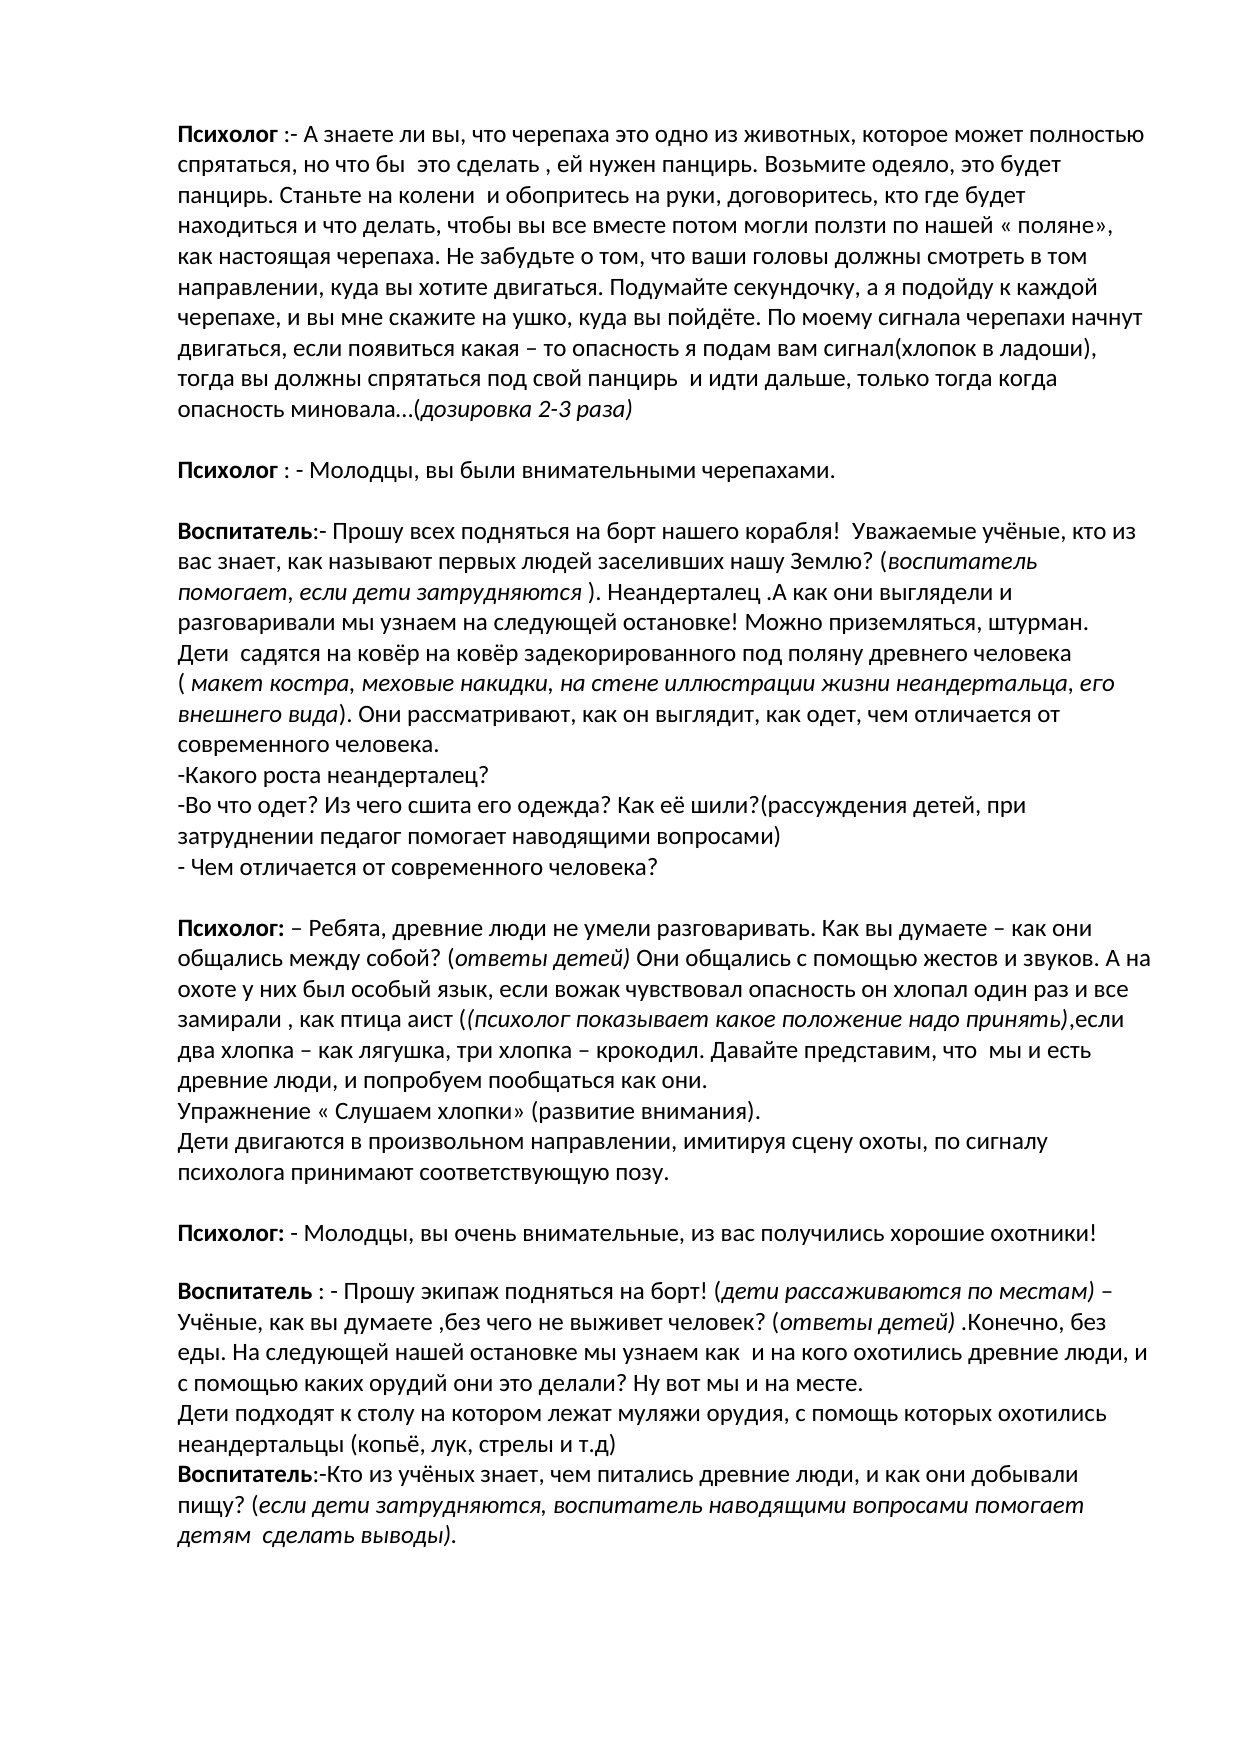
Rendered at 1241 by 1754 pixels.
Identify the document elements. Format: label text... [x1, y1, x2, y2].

text Воспитатель : - Прошу экипаж подняться на борт! (дети рассаживаются по местам) – Учёные, как вы думаете ,без чего не выживет человек? (ответы детей) .Конечно, без еды. На следующей нашей остановке мы узнаем как и на кого охотились древние люди, и с помощью каких орудий они это делали? Ну вот мы и на месте. [177, 1275, 1152, 1397]
text Воспитатель:-Кто из учёных знает, чем питались древние люди, и как они добывали пищу? (если дети затрудняются, воспитатель наводящими вопросами помогает детям сделать выводы). [177, 1458, 1152, 1550]
text Дети подходят к столу на котором лежат муляжи орудия, с помощь которых охотились неандертальцы (копьё, лук, стрелы и т.д) [177, 1397, 1152, 1458]
text Дети двигаются в произвольном направлении, имитируя сцену охоты, по сигналу психолога принимают соответствующую позу. [177, 1125, 1152, 1186]
text -Какого роста неандерталец? [177, 759, 1152, 789]
text Психолог : - Молодцы, вы были внимательными черепахами. [177, 454, 1152, 484]
text ( макет костра, меховые накидки, на стене иллюстрации жизни неандертальца, его внешнего вида). Они рассматривают, как он выглядит, как одет, чем отличается от современного человека. [177, 667, 1152, 759]
text Психолог: - Молодцы, вы очень внимательные, из вас получились хорошие охотники! [177, 1217, 1152, 1247]
text Дети садятся на ковёр на ковёр задекорированного под поляну древнего человека [177, 637, 1152, 667]
text Психолог: – Ребята, древние люди не умели разговаривать. Как вы думаете – как они общались между собой? (ответы детей) Они общались с помощью жестов и звуков. А на охоте у них был особый язык, если вожак чувствовал опасность он хлопал один раз и все замирали , как птица аист ((психолог показывает какое положение надо принять),если два хлопка – как лягушка, три хлопка – крокодил. Давайте представим, что мы и есть древние люди, и попробуем пообщаться как они. [177, 912, 1152, 1095]
text - Чем отличается от современного человека? [177, 851, 1152, 881]
text Упражнение « Слушаем хлопки» (развитие внимания). [177, 1095, 1152, 1125]
text -Во что одет? Из чего сшита его одежда? Как её шили?(рассуждения детей, при затруднении педагог помогает наводящими вопросами) [177, 789, 1152, 851]
text Психолог :- А знаете ли вы, что черепаха это одно из животных, которое может полностью спрятаться, но что бы это сделать , ей нужен панцирь. Возьмите одеяло, это будет панцирь. Станьте на колени и обопритесь на руки, договоритесь, кто где будет находиться и что делать, чтобы вы все вместе потом могли ползти по нашей « поляне», как настоящая черепаха. Не забудьте о том, что ваши головы должны смотреть в том направлении, куда вы хотите двигаться. Подумайте секундочку, а я подойду к каждой черепахе, и вы мне скажите на ушко, куда вы пойдёте. По моему сигнала черепахи начнут двигаться, если появиться какая – то опасность я подам вам сигнал(хлопок в ладоши), тогда вы должны спрятаться под свой панцирь и идти дальше, только тогда когда опасность миновала…(дозировка 2-3 раза) [177, 118, 1152, 423]
text Воспитатель:- Прошу всех подняться на борт нашего корабля! Уважаемые учёные, кто из вас знает, как называют первых людей заселивших нашу Землю? (воспитатель помогает, если дети затрудняются ). Неандерталец .А как они выглядели и разговаривали мы узнаем на следующей остановке! Можно приземляться, штурман. [177, 515, 1152, 637]
